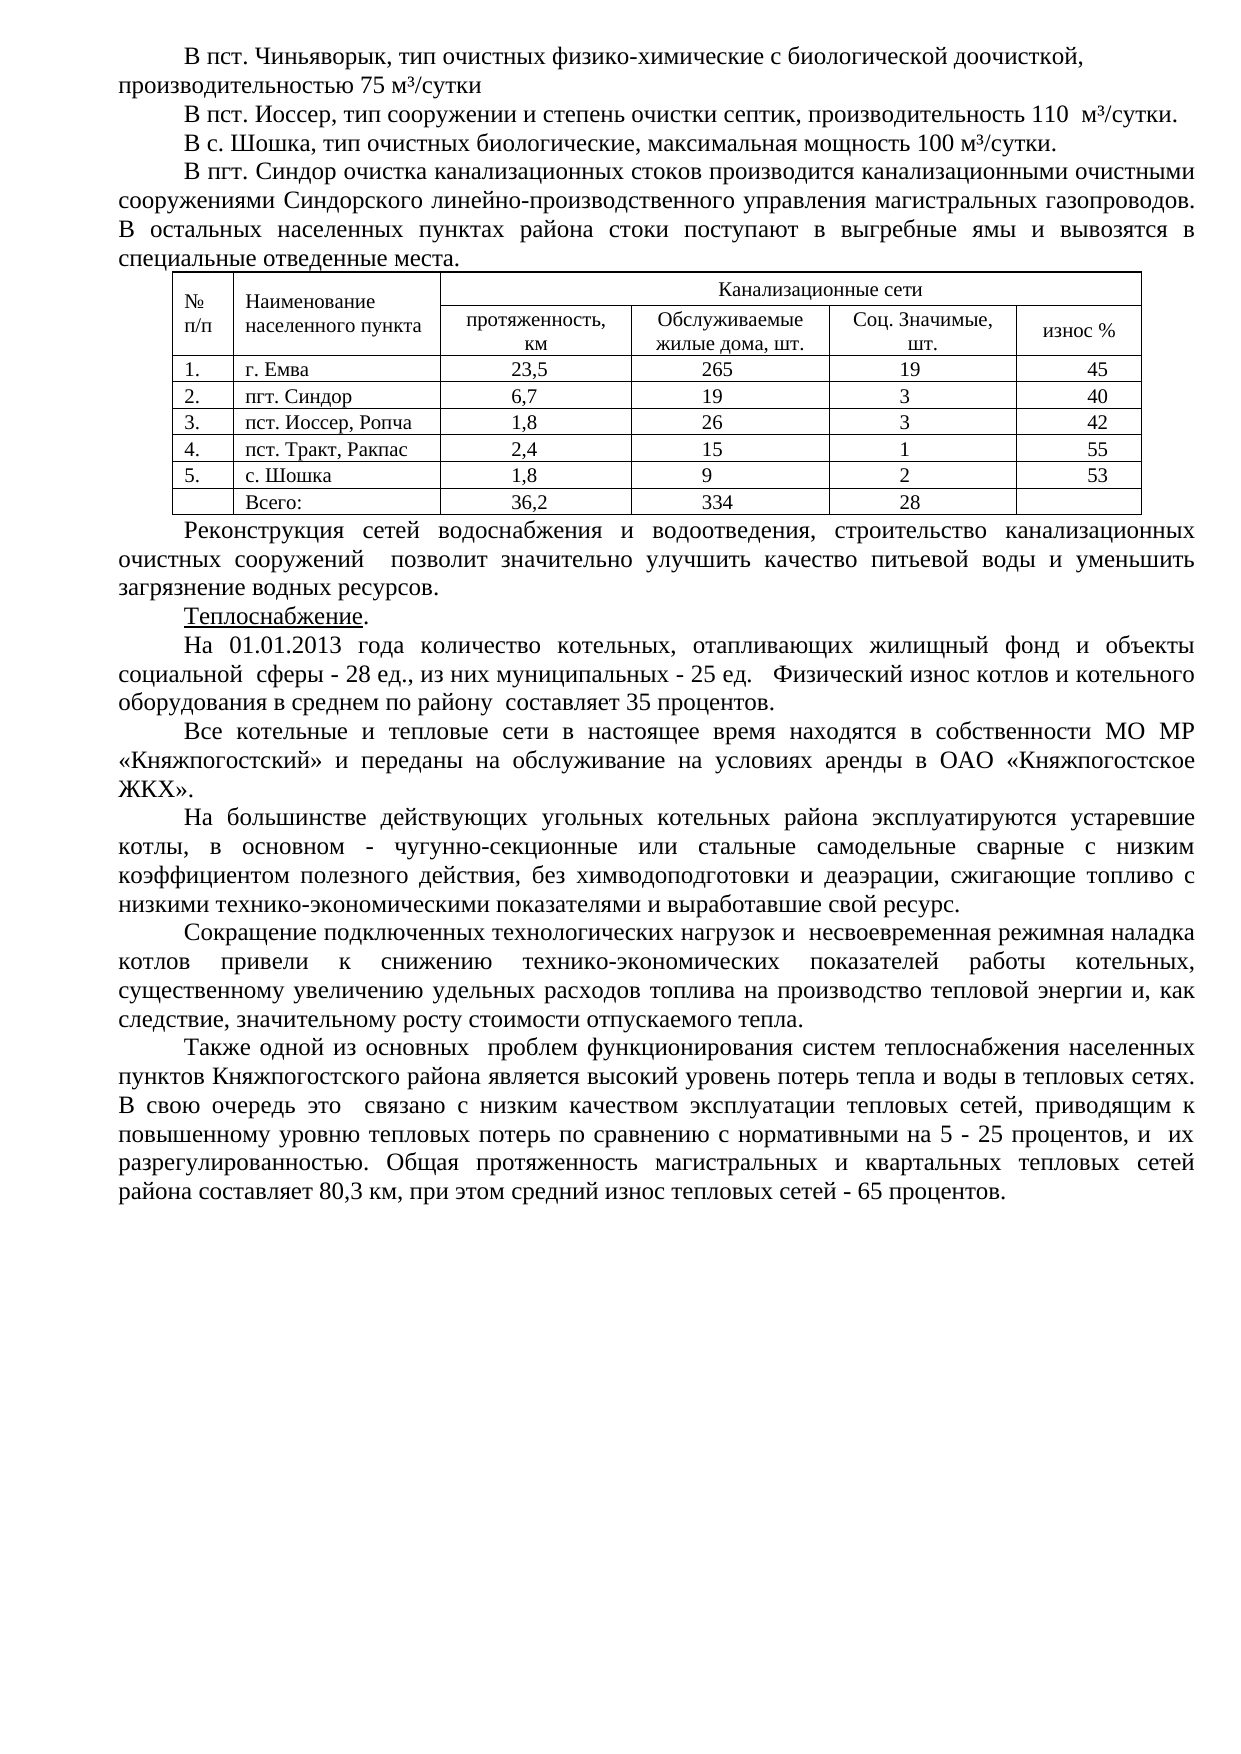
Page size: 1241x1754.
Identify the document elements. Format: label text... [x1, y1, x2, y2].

text Все котельные и тепловые сети в настоящее время находятся в собственности МО МР «Княжпогостский» и переданы на обслуживание на условиях аренды в ОАО «Княжпогостское ЖКХ». [118, 716, 1196, 802]
table_header Канализационные сети [441, 273, 1141, 305]
table_cell Всего: [234, 489, 440, 514]
table_cell износ % [1017, 306, 1141, 354]
table_cell г. Емва [234, 356, 440, 381]
table_cell 19 [632, 382, 829, 408]
table_cell Обслуживаемые жилые дома, шт. [632, 306, 829, 354]
text На 01.01.2013 года количество котельных, отапливающих жилищный фонд и объекты социальной сферы - 28 ед., из них муниципальных - 25 ед. Физический износ котлов и котельного оборудования в среднем по району составляет 35 процентов. [118, 630, 1196, 716]
table_cell пст. Тракт, Ракпас [234, 435, 440, 461]
table_cell 55 [1017, 435, 1141, 461]
table_cell 42 [1017, 409, 1141, 434]
table_cell протяженность, км [441, 306, 631, 354]
table_cell 53 [1017, 462, 1141, 487]
table_cell 2,4 [441, 435, 631, 461]
table_cell 6,7 [441, 382, 631, 408]
text В пст. Чиньяворык, тип очистных физико-химические с биологической доочисткой, производительностью 75 м³/сутки [118, 41, 1196, 99]
text В пгт. Синдор очистка канализационных стоков производится канализационными очистными сооружениями Синдорского линейно-производственного управления магистральных газопроводов. В остальных населенных пунктах района стоки поступают в выгребные ямы и вывозятся в специальные отведенные места. [118, 156, 1196, 271]
table_header № п/п [173, 273, 233, 354]
table_cell 9 [632, 462, 829, 487]
table_cell 265 [632, 356, 829, 381]
table_cell 28 [830, 489, 1016, 514]
table_cell [1017, 489, 1141, 514]
table_cell [173, 489, 233, 514]
table_cell 36,2 [441, 489, 631, 514]
text Реконструкция сетей водоснабжения и водоотведения, строительство канализационных очистных сооружений позволит значительно улучшить качество питьевой воды и уменьшить загрязнение водных ресурсов. [118, 515, 1196, 601]
table_cell Соц. Значимые, шт. [830, 306, 1016, 354]
table_cell 5. [173, 462, 233, 487]
table_cell 1 [830, 435, 1016, 461]
table_cell 1,8 [441, 462, 631, 487]
text Теплоснабжение. [118, 601, 1196, 630]
table_cell 26 [632, 409, 829, 434]
text Сокращение подключенных технологических нагрузок и несвоевременная режимная наладка котлов привели к снижению технико-экономических показателей работы котельных, существенному увеличению удельных расходов топлива на производство тепловой энергии и, как следствие, значительному росту стоимости отпускаемого тепла. [118, 917, 1196, 1032]
text Также одной из основных проблем функционирования систем теплоснабжения населенных пунктов Княжпогостского района является высокий уровень потерь тепла и воды в тепловых сетях. В свою очередь это связано с низким качеством эксплуатации тепловых сетей, приводящим к повышенному уровню тепловых потерь по сравнению с нормативными на 5 - 25 процентов, и их разрегулированностью. Общая протяженность магистральных и квартальных тепловых сетей района составляет , при этом средний износ тепловых сетей - 65 процентов. [118, 1032, 1196, 1205]
table_cell 1,8 [441, 409, 631, 434]
table_cell 3 [830, 382, 1016, 408]
table_cell 2. [173, 382, 233, 408]
table_cell 334 [632, 489, 829, 514]
table_cell 15 [632, 435, 829, 461]
table_cell 1. [173, 356, 233, 381]
table_header Наименование населенного пункта [234, 273, 440, 354]
table_cell 23,5 [441, 356, 631, 381]
table_cell 2 [830, 462, 1016, 487]
table_cell с. Шошка [234, 462, 440, 487]
table_cell 3 [830, 409, 1016, 434]
table_cell 3. [173, 409, 233, 434]
table_cell пст. Иоссер, Ропча [234, 409, 440, 434]
table_cell 4. [173, 435, 233, 461]
table_cell 40 [1017, 382, 1141, 408]
table_cell пгт. Синдор [234, 382, 440, 408]
table_cell 19 [830, 356, 1016, 381]
text В с. Шошка, тип очистных биологические, максимальная мощность 100 м³/сутки. [118, 128, 1196, 156]
table_cell 45 [1017, 356, 1141, 381]
text На большинстве действующих угольных котельных района эксплуатируются устаревшие котлы, в основном - чугунно-секционные или стальные самодельные сварные с низким коэффициентом полезного действия, без химводоподготовки и деаэрации, сжигающие топливо с низкими технико-экономическими показателями и выработавшие свой ресурс. [118, 802, 1196, 917]
text В пст. Иоссер, тип сооружении и степень очистки септик, производительность 110 м³/сутки. [118, 99, 1196, 128]
